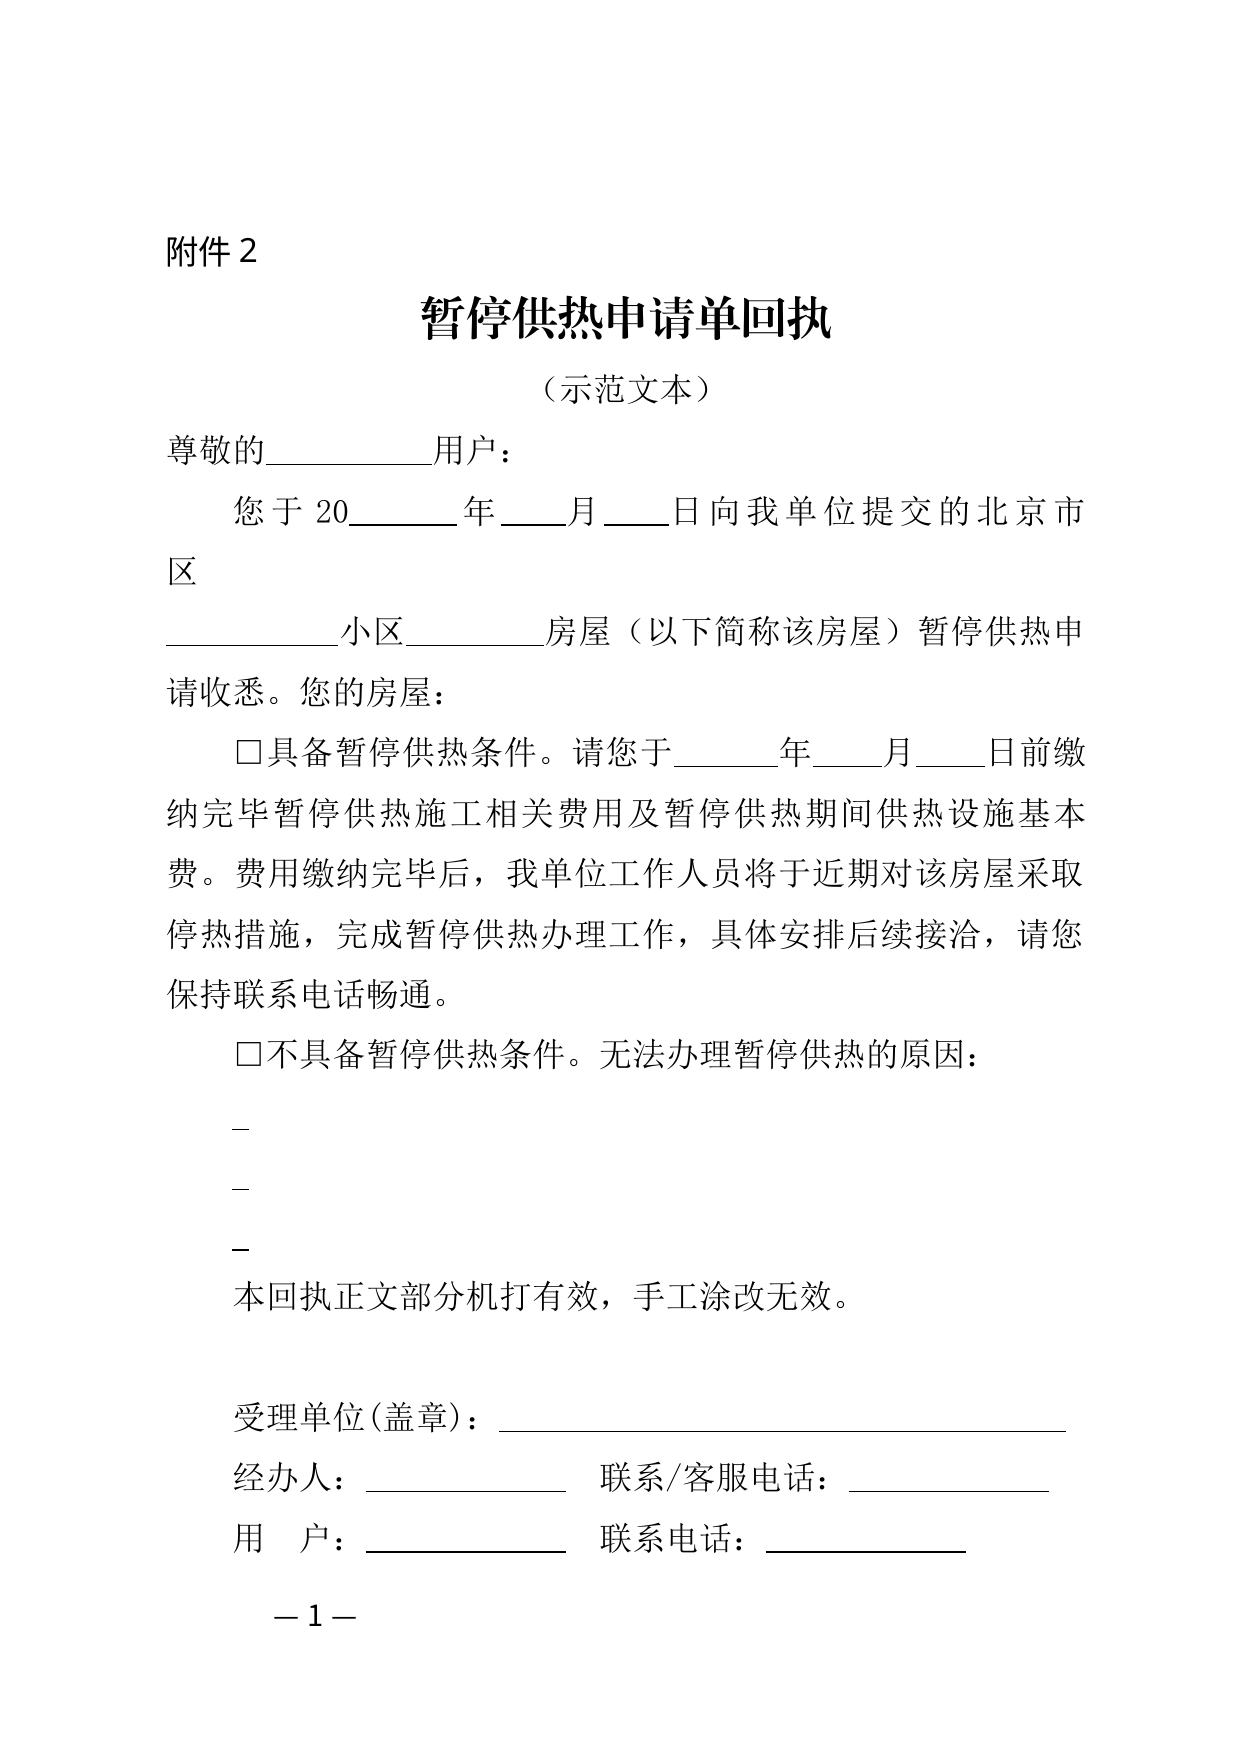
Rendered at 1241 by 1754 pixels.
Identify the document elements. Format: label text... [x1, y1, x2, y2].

text 暂停供热申请单回执 [165, 281, 1087, 348]
text 您于20 年 月 日向我单位提交的北京市 区 [165, 475, 1087, 596]
text 小区 房屋（以下简称该房屋）暂停供热申请收悉。您的房屋： [165, 596, 1087, 716]
text 尊敬的 用户： [165, 414, 1087, 475]
text □不具备暂停供热条件。无法办理暂停供热的原因： [165, 1018, 1087, 1079]
text 用 户： 联系电话： [165, 1502, 1087, 1562]
text 经办人： 联系/客服电话： [165, 1441, 1087, 1502]
text 本回执正文部分机打有效，手工涂改无效。 [165, 1260, 1087, 1321]
text 附件2 [165, 218, 1087, 281]
text 受理单位(盖章)： [165, 1381, 1087, 1441]
text （示范文本） [165, 348, 1087, 414]
text □具备暂停供热条件。请您于 年 月 日前缴纳完毕暂停供热施工相关费用及暂停供热期间供热设施基本费。费用缴纳完毕后，我单位工作人员将于近期对该房屋采取停热措施，完成暂停供热办理工作，具体安排后续接洽，请您保持联系电话畅通。 [165, 716, 1087, 1018]
